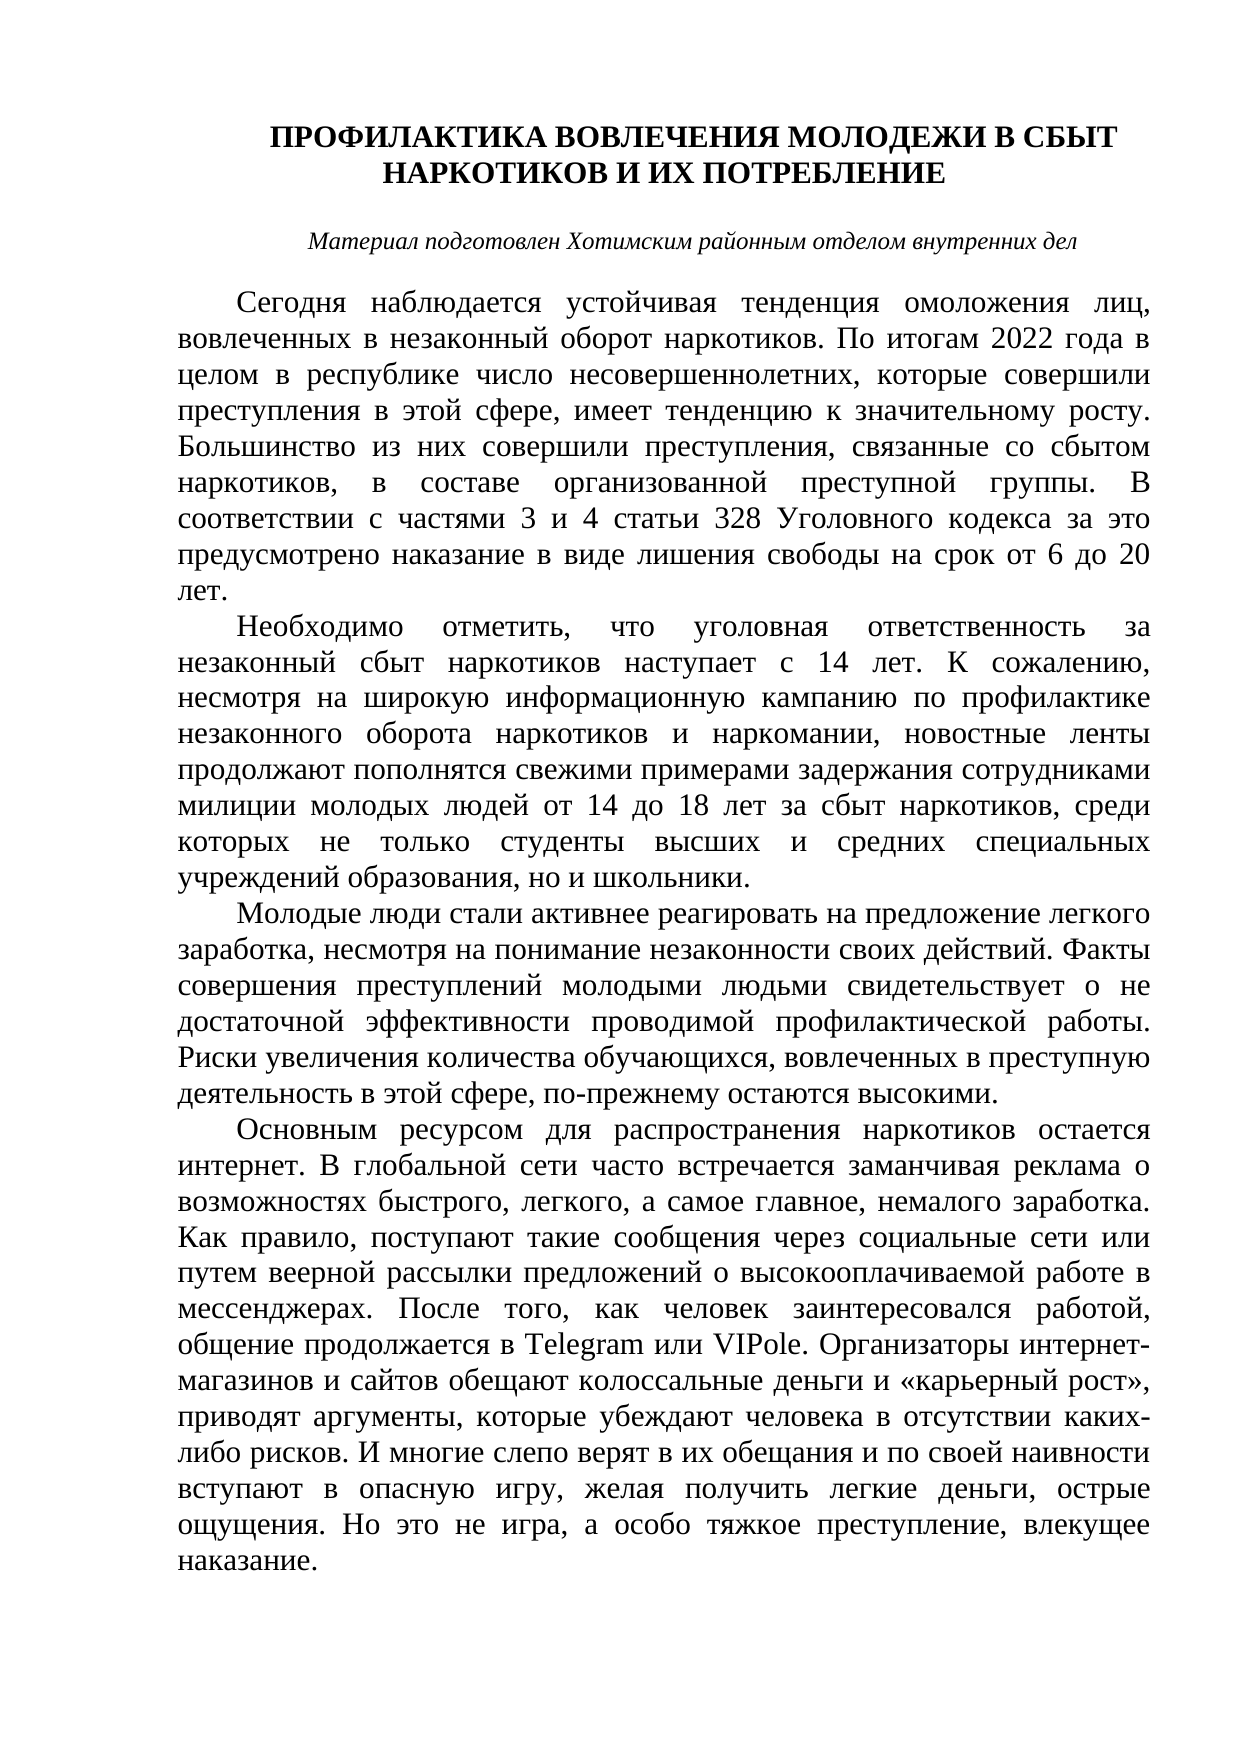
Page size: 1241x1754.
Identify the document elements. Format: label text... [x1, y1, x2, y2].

text Материал подготовлен Хотимским районным отделом внутренних дел [177, 226, 1152, 255]
text Молодые люди стали активнее реагировать на предложение легкого заработка, несмотря на понимание незаконности своих действий. Факты совершения преступлений молодыми людьми свидетельствует о не достаточной эффективности проводимой профилактической работы. Риски увеличения количества обучающихся, вовлеченных в преступную деятельность в этой сфере, по-прежнему остаются высокими. [177, 894, 1152, 1110]
text Основным ресурсом для распространения наркотиков остается интернет. В глобальной сети часто встречается заманчивая реклама о возможностях быстрого, легкого, а самое главное, немалого заработка. Как правило, поступают такие сообщения через социальные сети или путем веерной рассылки предложений о высокооплачиваемой работе в мессенджерах. После того, как человек заинтересовался работой, общение продолжается в Telegram или VIPole. Организаторы интернет-магазинов и сайтов обещают колоссальные деньги и «карьерный рост», приводят аргументы, которые убеждают человека в отсутствии каких-либо рисков. И многие слепо верят в их обещания и по своей наивности вступают в опасную игру, желая получить легкие деньги, острые ощущения. Но это не игра, а особо тяжкое преступление, влекущее наказание. [177, 1110, 1152, 1577]
text Сегодня наблюдается устойчивая тенденция омоложения лиц, вовлеченных в незаконный оборот наркотиков. По итогам 2022 года в целом в республике число несовершеннолетних, которые совершили преступления в этой сфере, имеет тенденцию к значительному росту. Большинство из них совершили преступления, связанные со сбытом наркотиков, в составе организованной преступной группы. В соответствии с частями 3 и 4 статьи 328 Уголовного кодекса за это предусмотрено наказание в виде лишения свободы на срок от 6 до 20 лет. [177, 283, 1152, 607]
text ПРОФИЛАКТИКА ВОВЛЕЧЕНИЯ МОЛОДЕЖИ В СБЫТ НАРКОТИКОВ И ИХ ПОТРЕБЛЕНИЕ [177, 118, 1152, 190]
text Необходимо отметить, что уголовная ответственность за незаконный сбыт наркотиков наступает с 14 лет. К сожалению, несмотря на широкую информационную кампанию по профилактике незаконного оборота наркотиков и наркомании, новостные ленты продолжают пополнятся свежими примерами задержания сотрудниками милиции молодых людей от 14 до 18 лет за сбыт наркотиков, среди которых не только студенты высших и средних специальных учреждений образования, но и школьники. [177, 607, 1152, 894]
